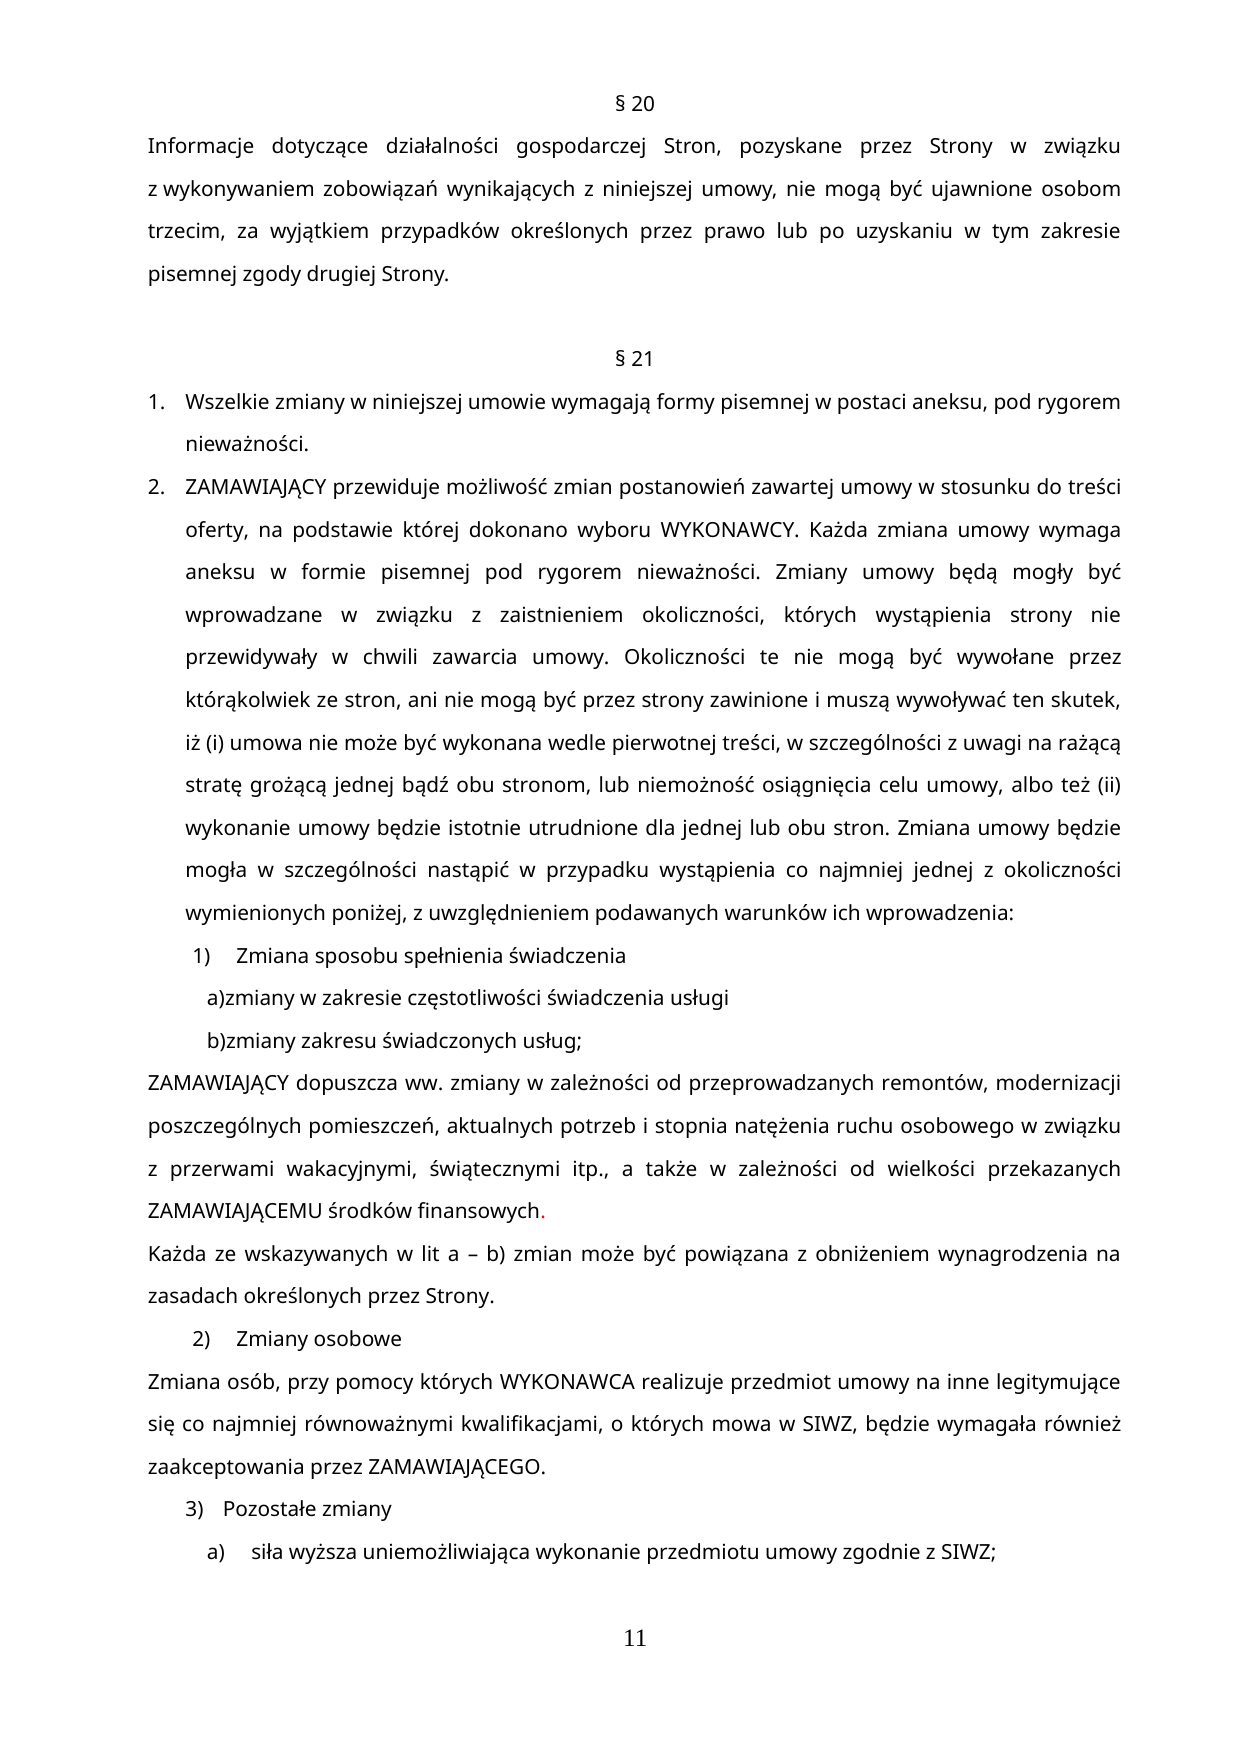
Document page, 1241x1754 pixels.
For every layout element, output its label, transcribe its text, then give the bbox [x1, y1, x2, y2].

text Każda ze wskazywanych w lit a – b) zmian może być powiązana z obniżeniem wynagrodzenia na zasadach określonych przez Strony. [148, 1239, 1122, 1310]
list Zmiana sposobu spełnienia świadczenia [192, 941, 1122, 969]
text § 21 [148, 344, 1122, 373]
text Informacje dotyczące działalności gospodarczej Stron, pozyskane przez Strony w związku z wykonywaniem zobowiązań wynikających z niniejszej umowy, nie mogą być ujawnione osobom trzecim, za wyjątkiem przypadków określonych przez prawo lub po uzyskaniu w tym zakresie pisemnej zgody drugiej Strony. [148, 131, 1122, 287]
list zmiany w zakresie częstotliwości świadczenia usługi [207, 983, 1122, 1012]
list zmiany zakresu świadczonych usług; [207, 1026, 1122, 1054]
text a) siła wyższa uniemożliwiająca wykonanie przedmiotu umowy zgodnie z SIWZ; [207, 1537, 1122, 1566]
list ZAMAWIAJĄCY przewiduje możliwość zmian postanowień zawartej umowy w stosunku do treści oferty, na podstawie której dokonano wyboru WYKONAWCY. Każda zmiana umowy wymaga aneksu w formie pisemnej pod rygorem nieważności. Zmiany umowy będą mogły być wprowadzane w związku z zaistnieniem okoliczności, których wystąpienia strony nie przewidywały w chwili zawarcia umowy. Okoliczności te nie mogą być wywołane przez którąkolwiek ze stron, ani nie mogą być przez strony zawinione i muszą wywoływać ten skutek, iż (i) umowa nie może być wykonana wedle pierwotnej treści, w szczególności z uwagi na rażącą stratę grożącą jednej bądź obu stronom, lub niemożność osiągnięcia celu umowy, albo też (ii) wykonanie umowy będzie istotnie utrudnione dla jednej lub obu stron. Zmiana umowy będzie mogła w szczególności nastąpić w przypadku wystąpienia co najmniej jednej z okoliczności wymienionych poniżej, z uwzględnieniem podawanych warunków ich wprowadzenia: [148, 472, 1122, 927]
text Zmiana osób, przy pomocy których WYKONAWCA realizuje przedmiot umowy na inne legitymujące się co najmniej równoważnymi kwalifikacjami, o których mowa w SIWZ, będzie wymagała również zaakceptowania przez ZAMAWIAJĄCEGO. [148, 1367, 1122, 1480]
list Wszelkie zmiany w niniejszej umowie wymagają formy pisemnej w postaci aneksu, pod rygorem nieważności. [148, 387, 1122, 458]
text ZAMAWIAJĄCY dopuszcza ww. zmiany w zależności od przeprowadzanych remontów, modernizacji poszczególnych pomieszczeń, aktualnych potrzeb i stopnia natężenia ruchu osobowego w związku z przerwami wakacyjnymi, świątecznymi itp., a także w zależności od wielkości przekazanych ZAMAWIAJĄCEMU środków finansowych. [148, 1068, 1122, 1225]
list Pozostałe zmiany [185, 1494, 1122, 1523]
list Zmiany osobowe [192, 1324, 1122, 1353]
text § 20 [148, 89, 1122, 117]
